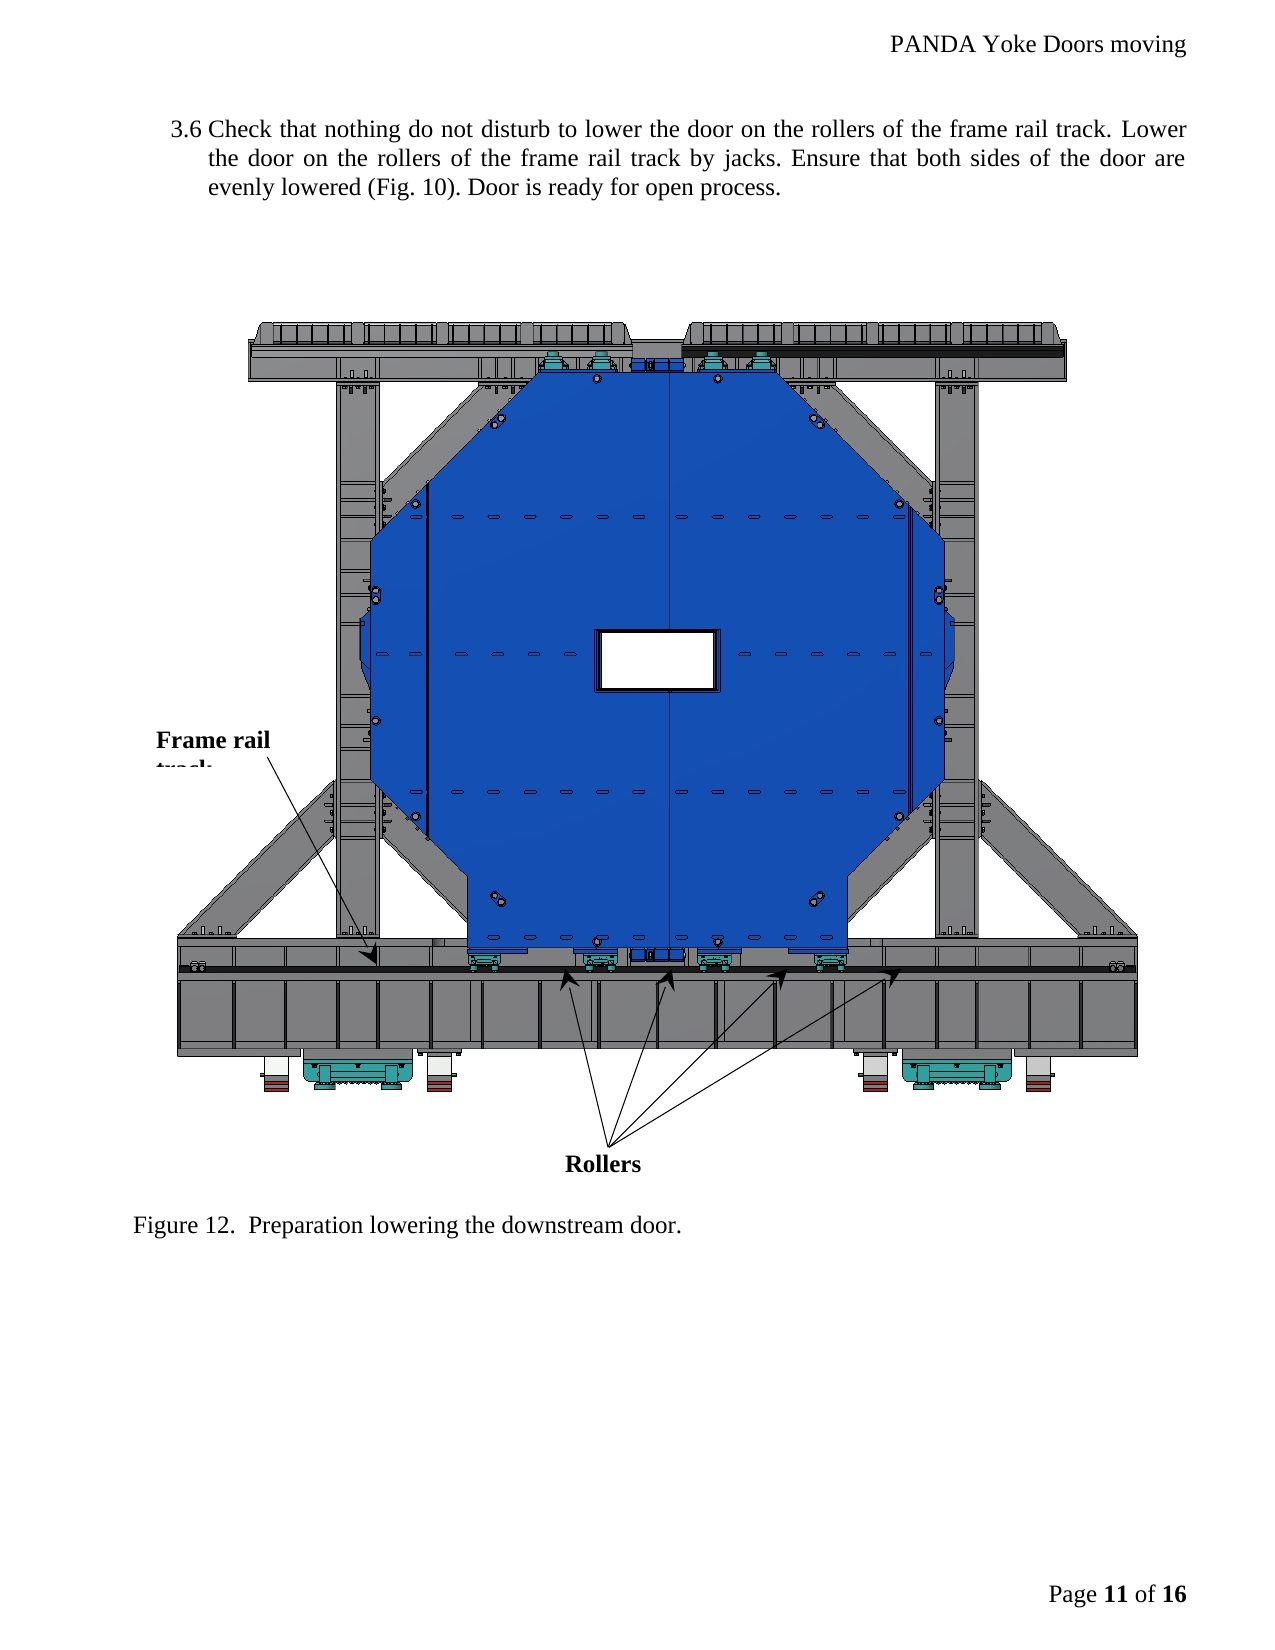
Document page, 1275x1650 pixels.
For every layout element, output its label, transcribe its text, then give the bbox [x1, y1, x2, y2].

text Figure 12. Preparation lowering the downstream door. [133, 1211, 1186, 1239]
picture [132, 288, 1170, 1125]
list Check that nothing do not disturb to lower the door on the rollers of the frame rail track. Lower the door on the rollers of the frame rail track by jacks. Ensure that both sides of the door are evenly lowered (Fig. 10). Door is ready for open process. [170, 114, 1186, 201]
